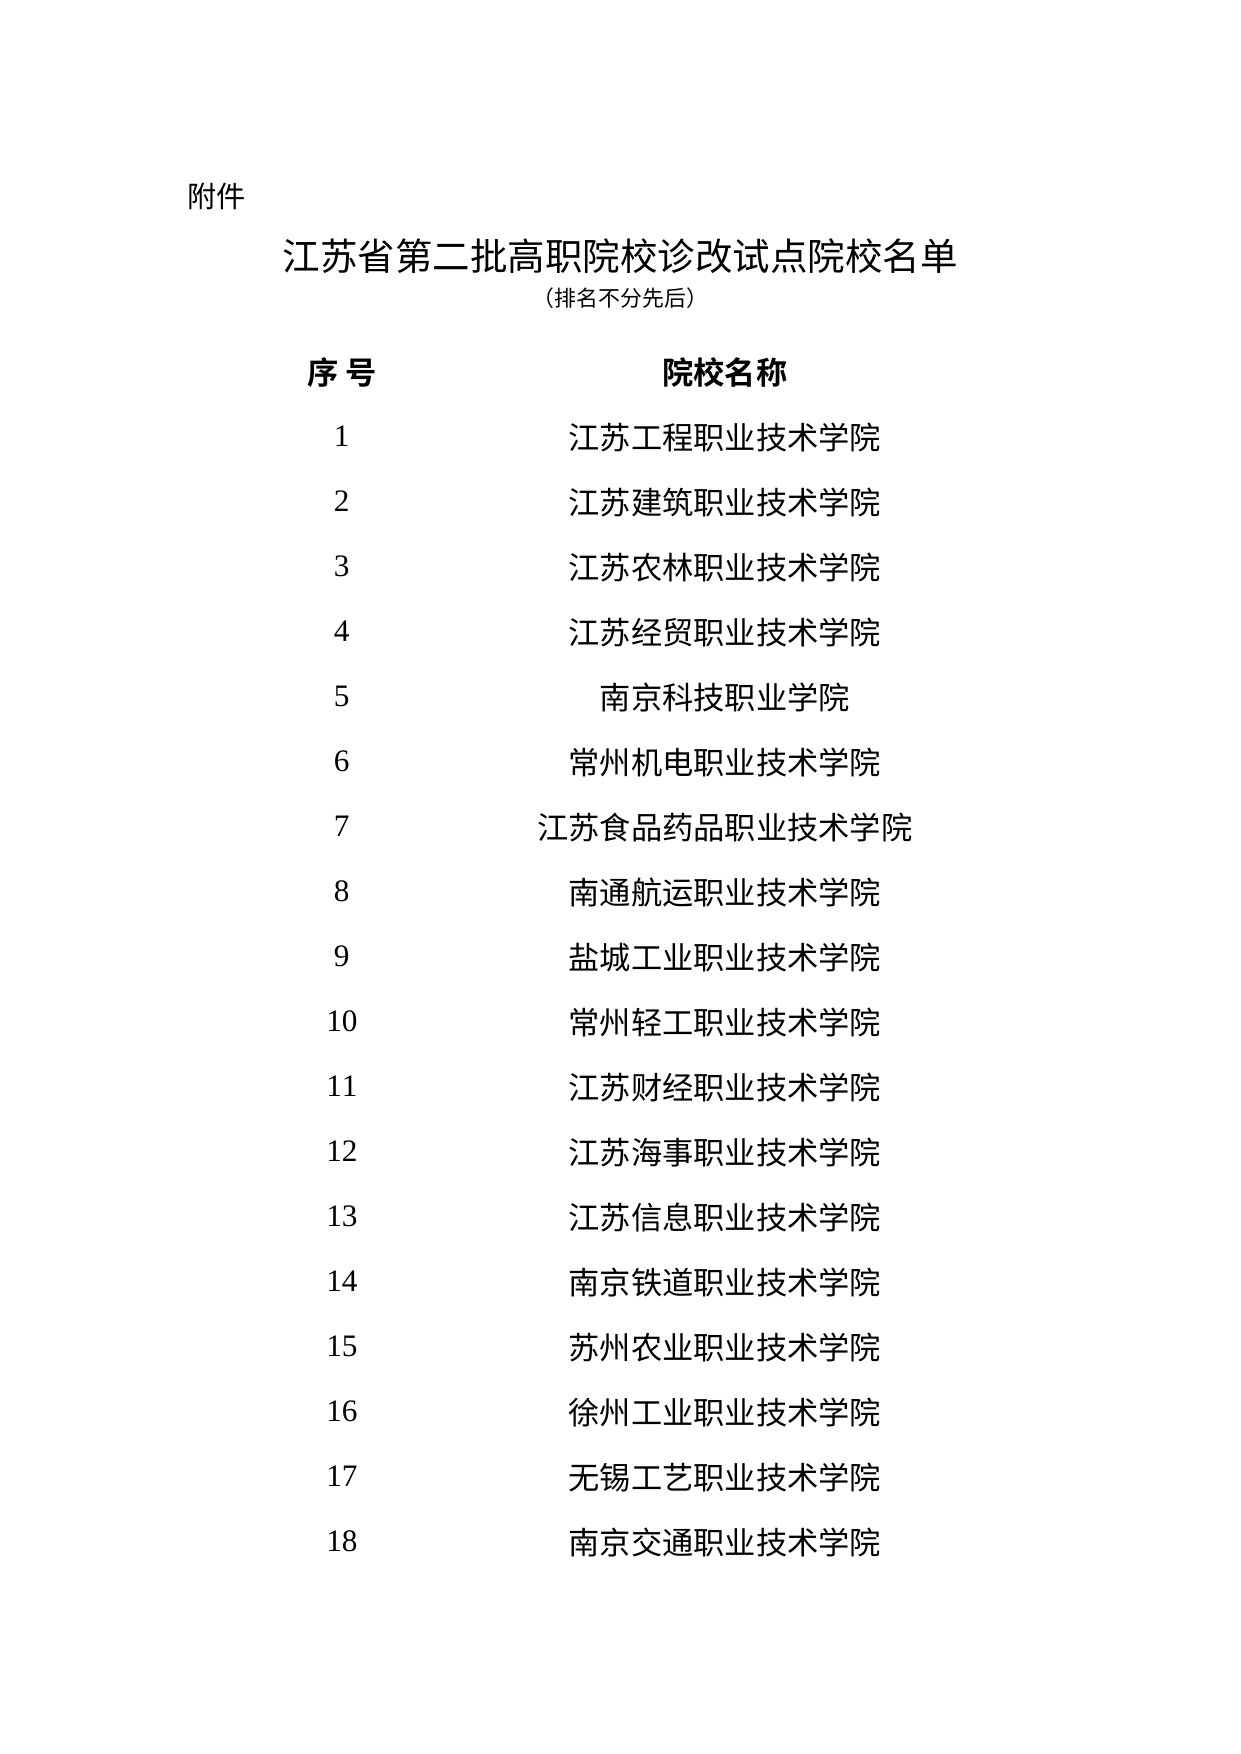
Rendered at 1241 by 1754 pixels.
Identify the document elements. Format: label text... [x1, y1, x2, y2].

table_cell 南京交通职业技术学院 [437, 1508, 1012, 1573]
table_cell 江苏海事职业技术学院 [437, 1118, 1012, 1183]
table_cell 11 [247, 1053, 437, 1118]
table_cell 14 [247, 1248, 437, 1313]
table_cell 18 [247, 1508, 437, 1573]
table_cell 南京铁道职业技术学院 [437, 1248, 1012, 1313]
table_cell 6 [247, 728, 437, 793]
table_cell 常州轻工职业技术学院 [437, 988, 1012, 1053]
table_cell 15 [247, 1313, 437, 1378]
table_header 序 号 [247, 338, 437, 403]
table_cell 江苏农林职业技术学院 [437, 533, 1012, 598]
table_cell 江苏食品药品职业技术学院 [437, 793, 1012, 858]
table_cell 南通航运职业技术学院 [437, 858, 1012, 923]
table_cell 常州机电职业技术学院 [437, 728, 1012, 793]
table_cell 盐城工业职业技术学院 [437, 923, 1012, 988]
table_cell 13 [247, 1183, 437, 1248]
table_cell 16 [247, 1378, 437, 1443]
table_cell 江苏工程职业技术学院 [437, 403, 1012, 468]
table_cell 2 [247, 468, 437, 533]
table_cell 4 [247, 598, 437, 663]
table_cell 10 [247, 988, 437, 1053]
text 江苏省第二批高职院校诊改试点院校名单 [187, 227, 1053, 281]
table_cell 苏州农业职业技术学院 [437, 1313, 1012, 1378]
table_cell 5 [247, 663, 437, 728]
table_cell 1 [247, 403, 437, 468]
text （排名不分先后） [187, 281, 1053, 313]
table_cell 12 [247, 1118, 437, 1183]
table_cell 江苏建筑职业技术学院 [437, 468, 1012, 533]
text 附件 [187, 162, 1053, 227]
table_cell 9 [247, 923, 437, 988]
table_cell 17 [247, 1443, 437, 1508]
table_cell 无锡工艺职业技术学院 [437, 1443, 1012, 1508]
table_cell 南京科技职业学院 [437, 663, 1012, 728]
table_cell 江苏财经职业技术学院 [437, 1053, 1012, 1118]
table_cell 8 [247, 858, 437, 923]
table_cell 江苏经贸职业技术学院 [437, 598, 1012, 663]
table_header 院校名称 [437, 338, 1012, 403]
table_cell 7 [247, 793, 437, 858]
table_cell 江苏信息职业技术学院 [437, 1183, 1012, 1248]
table_cell 徐州工业职业技术学院 [437, 1378, 1012, 1443]
table_cell 3 [247, 533, 437, 598]
